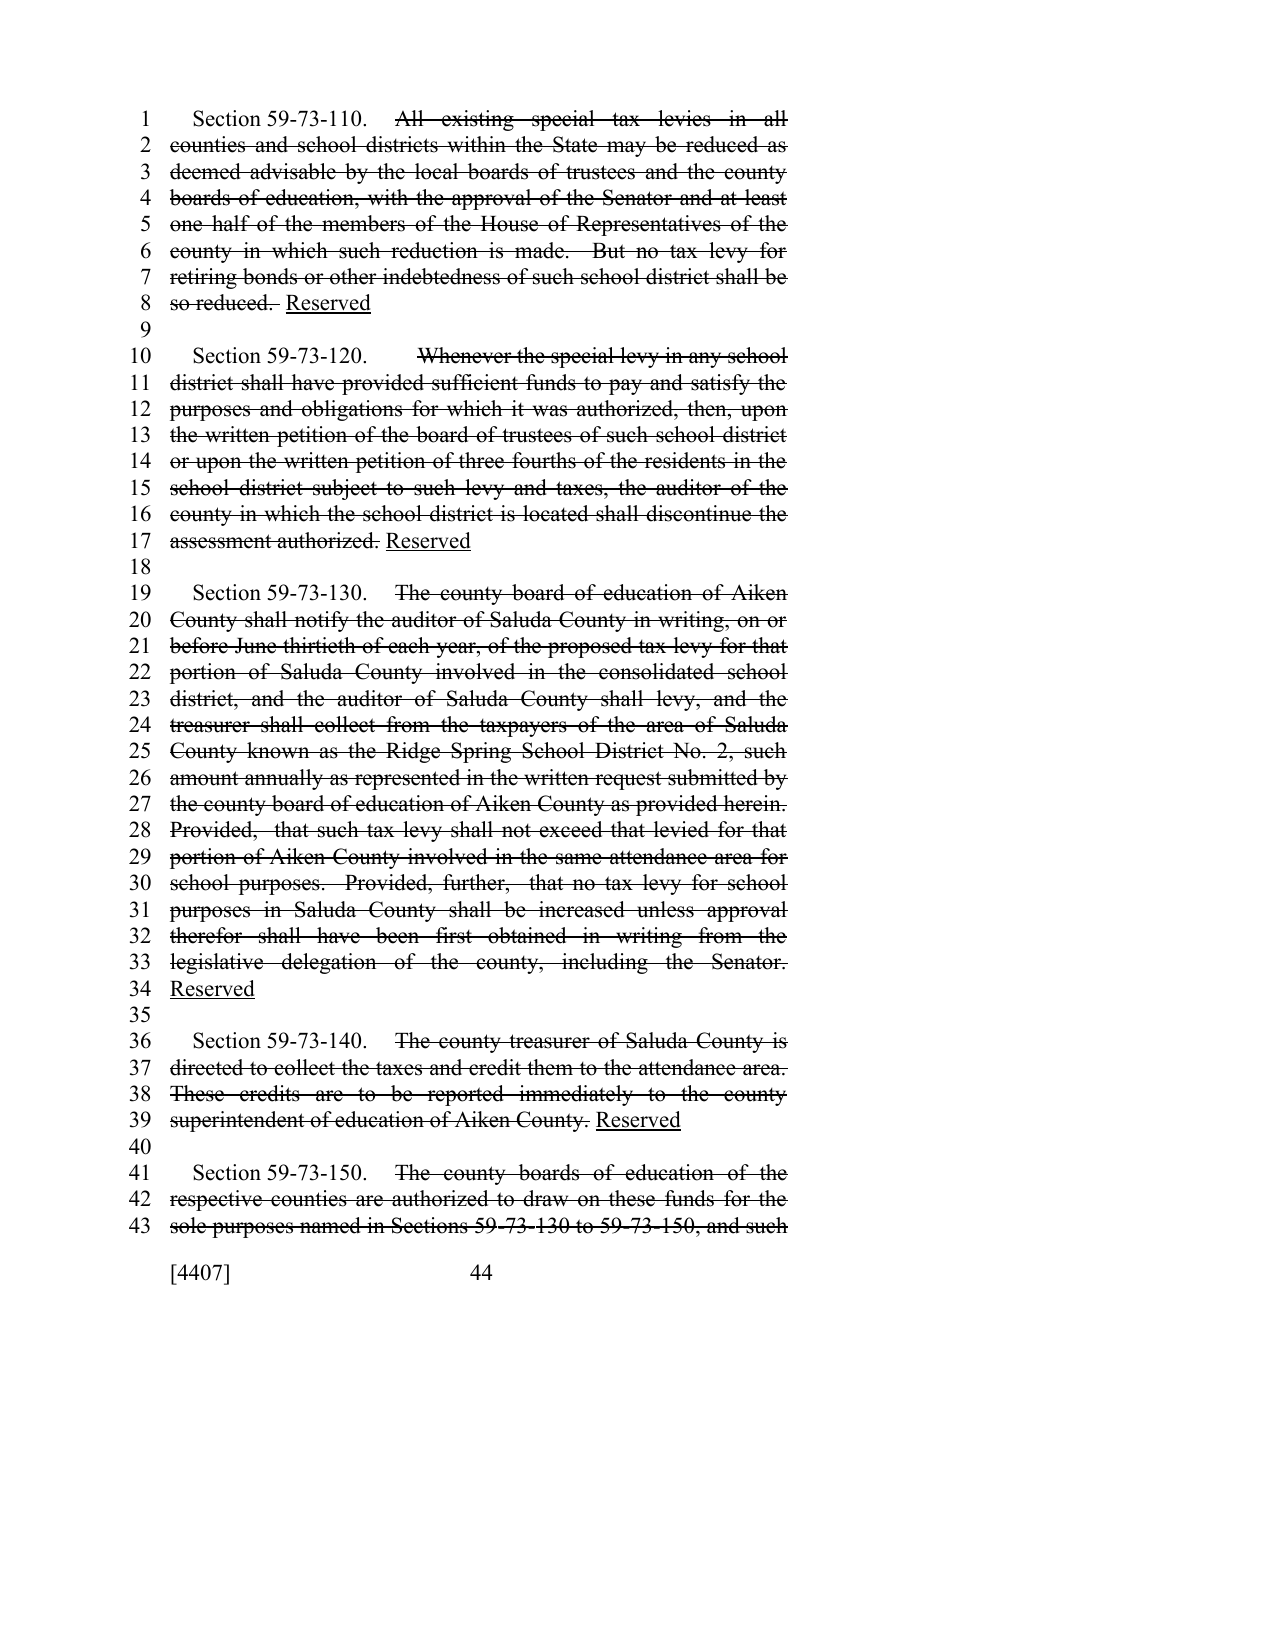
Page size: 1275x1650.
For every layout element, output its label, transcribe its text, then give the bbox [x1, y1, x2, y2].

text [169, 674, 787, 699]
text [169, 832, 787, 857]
text Section 59-73-140. The county treasurer of Saluda County is directed to collect the taxes and credit them to the attendance area. These credits are to be reported immediately to the county superintendent of education of Aiken County. Reserved [169, 1095, 787, 1133]
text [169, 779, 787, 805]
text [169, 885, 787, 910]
text Section 59-73-140. The county treasurer of Saluda County is directed to collect the taxes and credit them to the attendance area. These credits are to be reported immediately to the county superintendent of education of Aiken County. Reserved [169, 1027, 787, 1068]
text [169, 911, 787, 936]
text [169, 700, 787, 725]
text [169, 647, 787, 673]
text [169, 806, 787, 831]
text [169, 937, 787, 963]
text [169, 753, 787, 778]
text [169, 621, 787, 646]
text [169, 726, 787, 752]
text Section 59-73-140. The county treasurer of Saluda County is directed to collect the taxes and credit them to the attendance area. These credits are to be reported immediately to the county superintendent of education of Aiken County. Reserved [169, 1069, 787, 1094]
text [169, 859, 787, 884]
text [169, 1201, 787, 1226]
